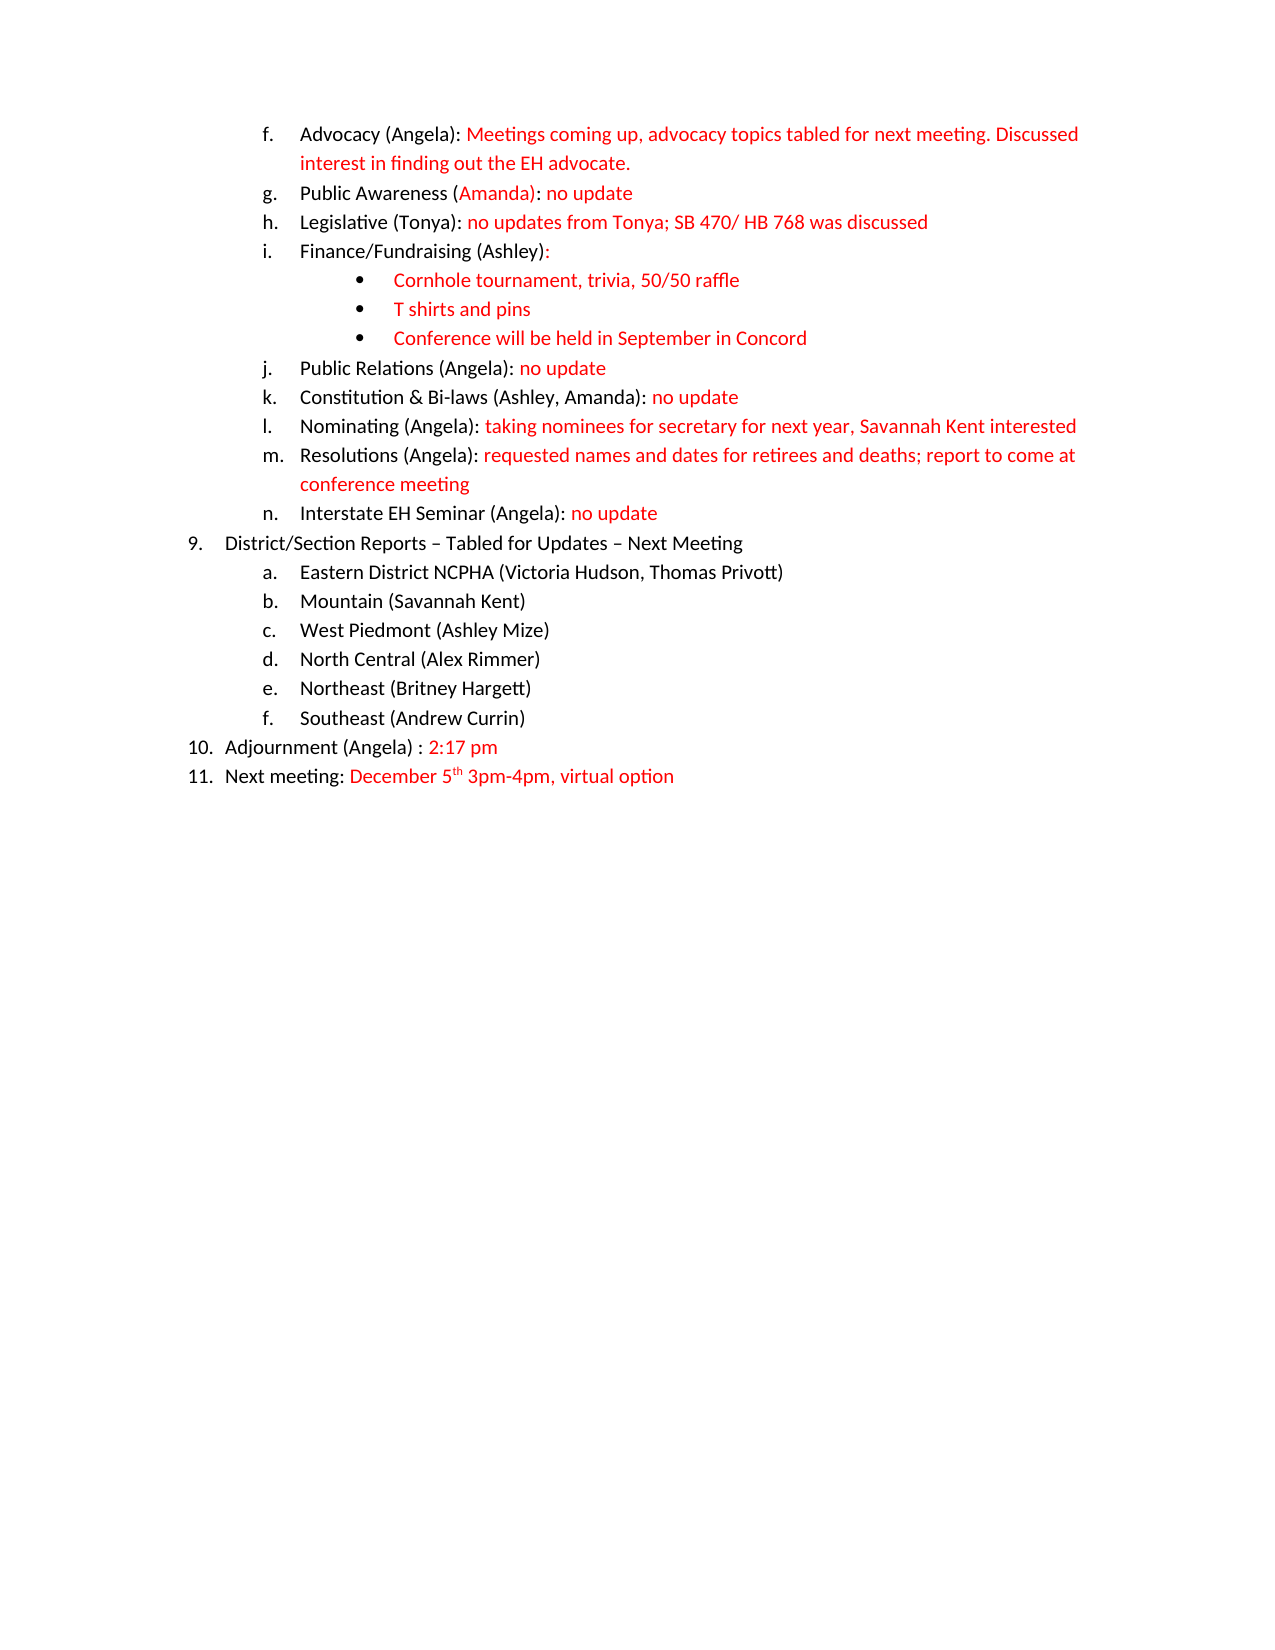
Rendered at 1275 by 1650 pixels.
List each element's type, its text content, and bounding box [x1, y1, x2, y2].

list Resolutions (Angela): requested names and dates for retirees and deaths; report to come at conference meeting [262, 442, 1125, 497]
list Legislative (Tonya): no updates from Tonya; SB 470/ HB 768 was discussed [262, 209, 1125, 234]
list Finance/Fundraising (Ashley): [262, 238, 1125, 263]
list Constitution & Bi-laws (Ashley, Amanda): no update [262, 384, 1125, 409]
list T shirts and pins [356, 296, 1125, 322]
list Eastern District NCPHA (Victoria Hudson, Thomas Privott) [262, 559, 1125, 584]
list Advocacy (Angela): Meetings coming up, advocacy topics tabled for next meeting. Discussed interest in finding out the EH advocate. [262, 121, 1125, 176]
list Public Relations (Angela): no update [262, 355, 1125, 380]
list Public Awareness (Amanda): no update [262, 180, 1125, 205]
list Northeast (Britney Hargett) [262, 676, 1125, 701]
list Conference will be held in September in Concord [356, 326, 1125, 351]
list Next meeting: December 5th 3pm-4pm, virtual option [187, 763, 1125, 788]
list Nominating (Angela): taking nominees for secretary for next year, Savannah Kent interested [262, 413, 1125, 438]
list Mountain (Savannah Kent) [262, 588, 1125, 613]
list Interstate EH Seminar (Angela): no update [262, 501, 1125, 526]
list Southeast (Andrew Currin) [262, 705, 1125, 730]
list Adjournment (Angela) : 2:17 pm [187, 734, 1125, 759]
list Cornhole tournament, trivia, 50/50 raffle [356, 267, 1125, 293]
list District/Section Reports – Tabled for Updates – Next Meeting [187, 530, 1125, 555]
list West Piedmont (Ashley Mize) [262, 617, 1125, 643]
list North Central (Alex Rimmer) [262, 646, 1125, 672]
